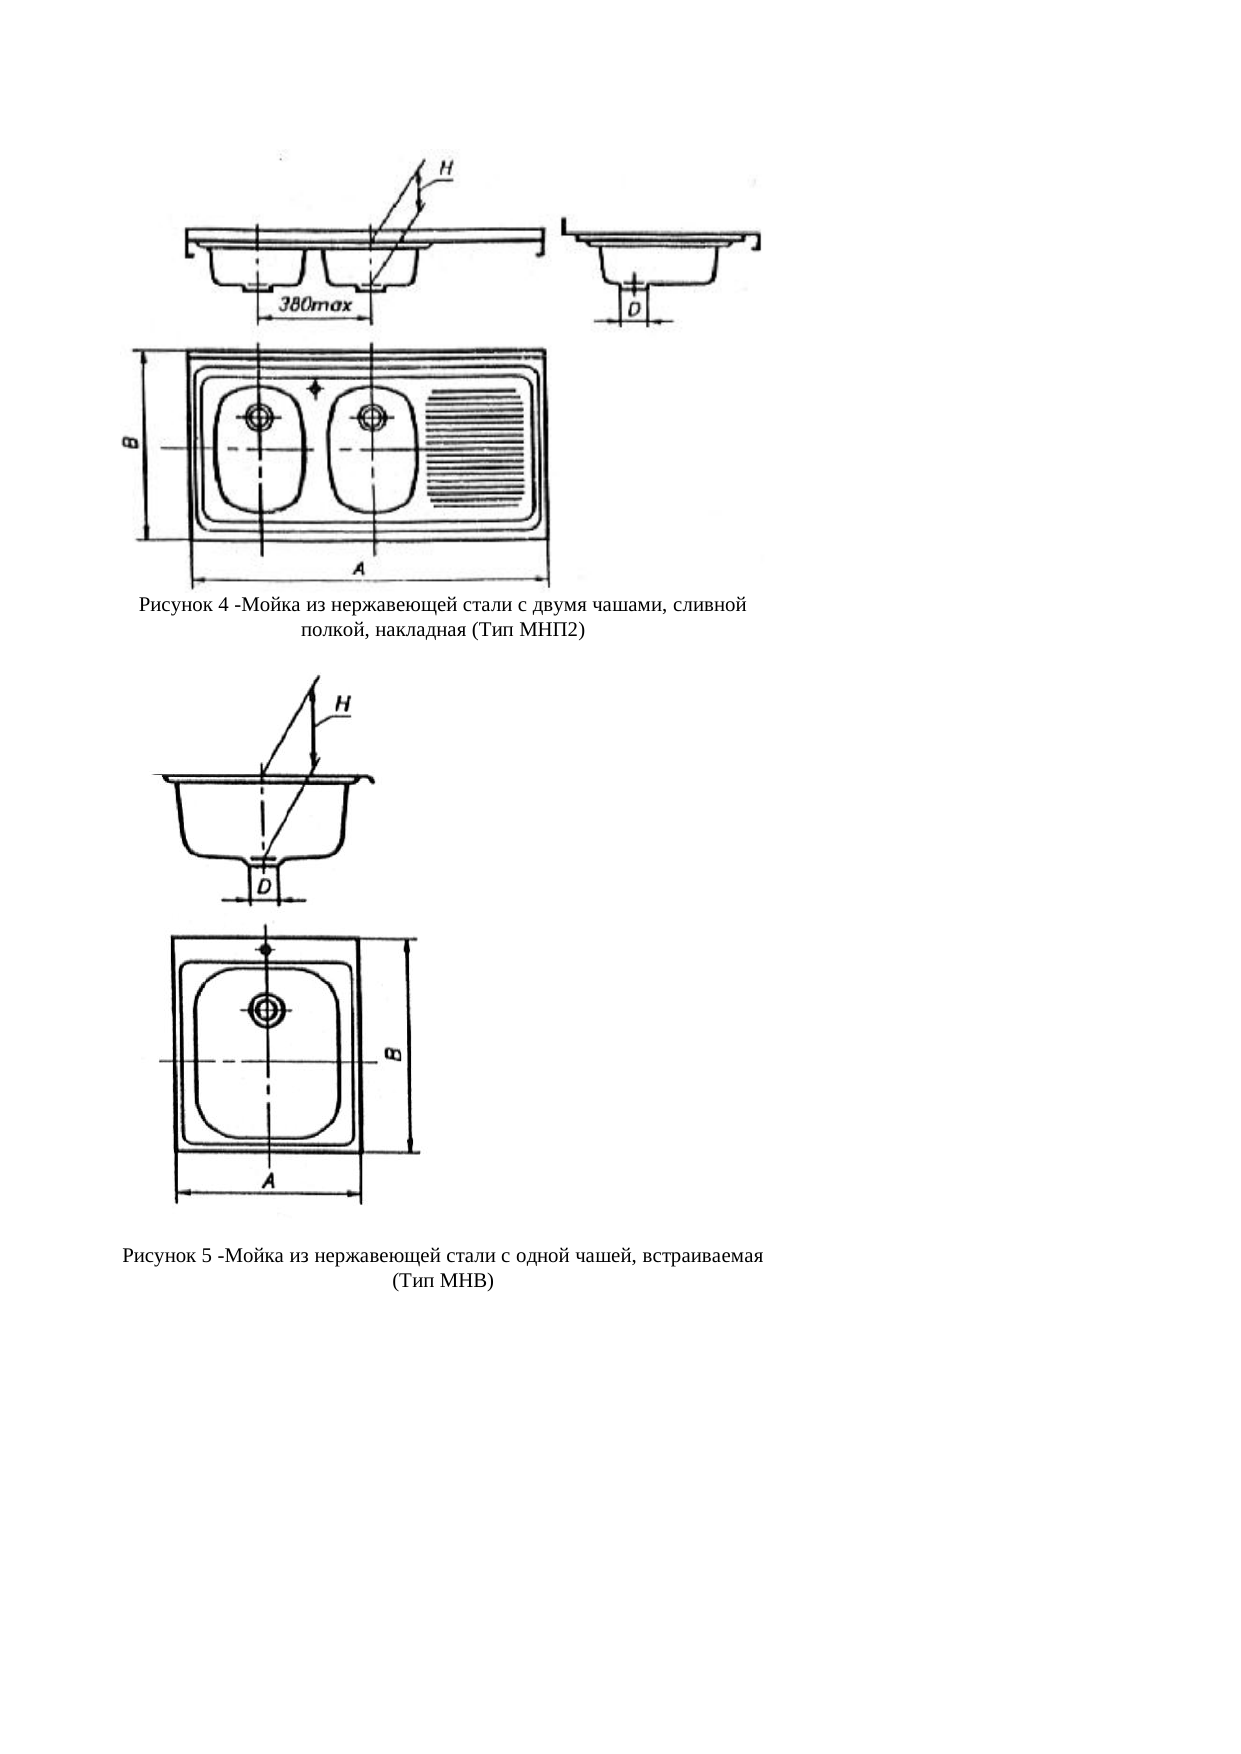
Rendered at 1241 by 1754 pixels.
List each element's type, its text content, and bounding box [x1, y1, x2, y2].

picture [120, 149, 766, 593]
text Рисунок 4 -Мойка из нержавеющей стали с двумя чашами, сливной полкой, накладная (Тип МНП2) [118, 592, 768, 640]
text Рисунок 5 -Мойка из нержавеющей стали с одной чашей, встраиваемая (Тип МНВ) [118, 1243, 768, 1291]
picture [141, 664, 433, 1220]
